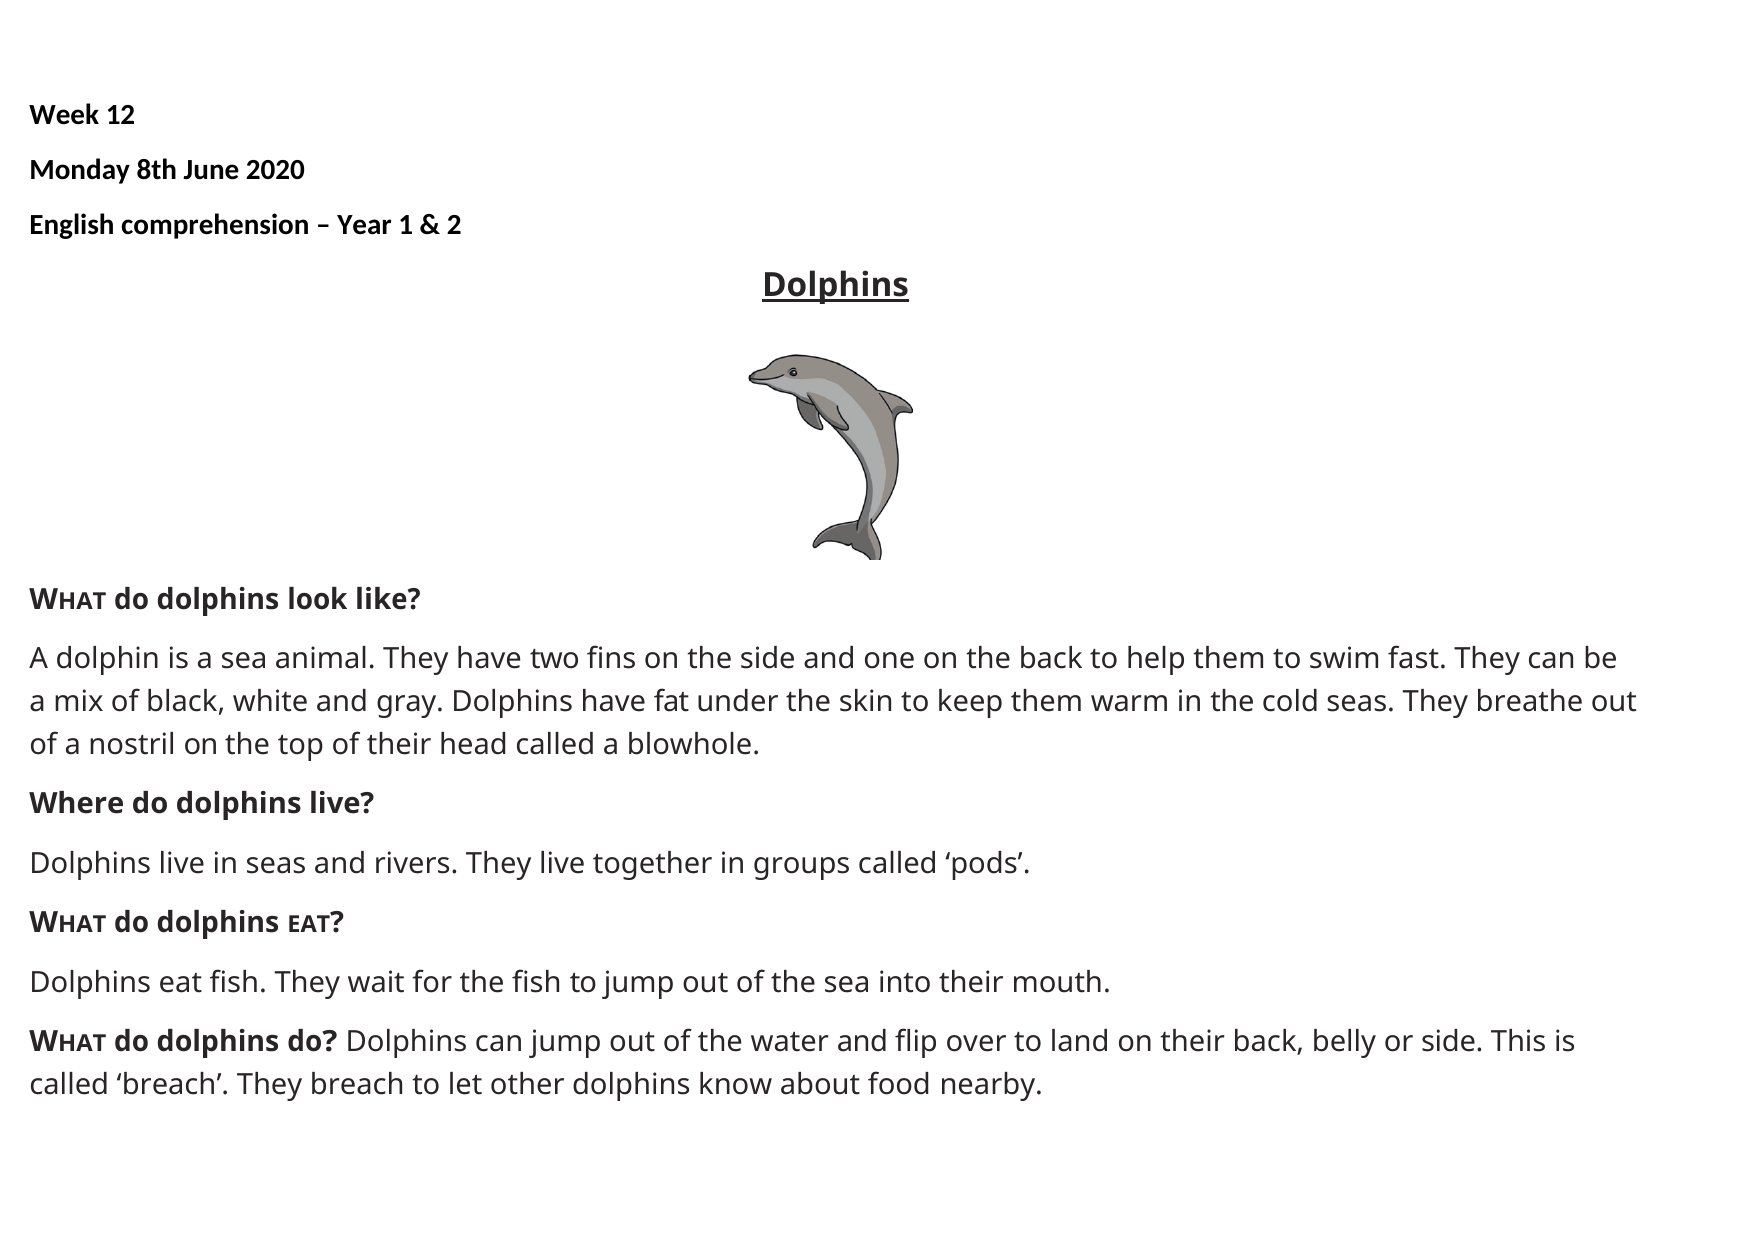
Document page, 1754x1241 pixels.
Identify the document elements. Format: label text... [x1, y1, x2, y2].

text English comprehension – Year 1 & 2 [29, 206, 1641, 242]
text What do dolphins do? Dolphins can jump out of the water and flip over to land on their back, belly or side. This is called ‘breach’. They breach to let other dolphins know about food nearby. [29, 1021, 1641, 1103]
text A dolphin is a sea animal. They have two fins on the side and one on the back to help them to swim fast. They can be a mix of black, white and gray. Dolphins have fat under the skin to keep them warm in the cold seas. They breathe out of a nostril on the top of their head called a blowhole. [29, 638, 1641, 763]
text Dolphins eat fish. They wait for the fish to jump out of the sea into their mouth. [29, 961, 1641, 1001]
text What do dolphins eat? [29, 902, 1641, 941]
text Week 12 [29, 96, 1641, 131]
text What do dolphins look like? [29, 578, 1641, 618]
text Dolphins [29, 261, 1641, 307]
picture [744, 326, 926, 560]
text Dolphins live in seas and rivers. They live together in groups called ‘pods’. [29, 842, 1641, 882]
text Monday 8th June 2020 [29, 151, 1641, 187]
text Where do dolphins live? [29, 783, 1641, 822]
